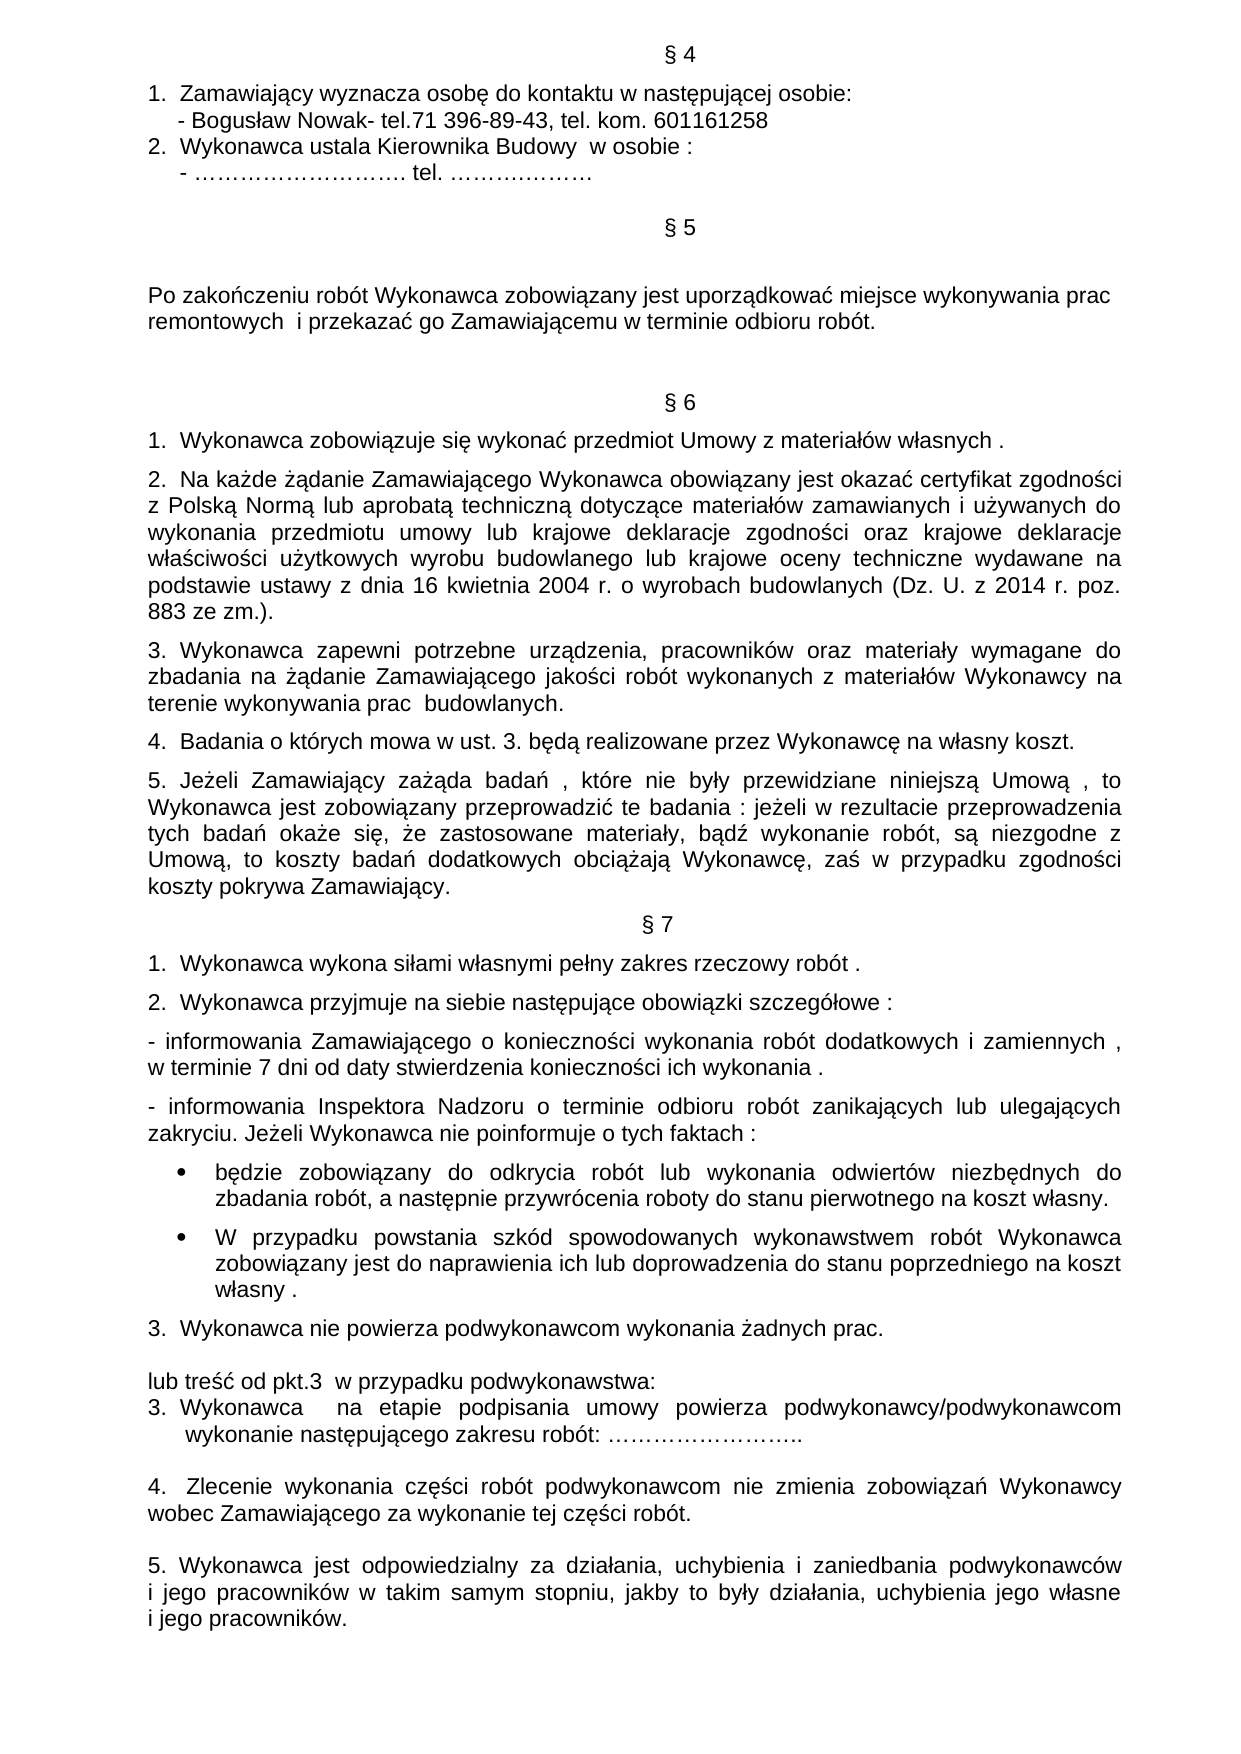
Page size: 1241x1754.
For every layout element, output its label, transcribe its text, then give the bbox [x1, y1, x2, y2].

list W przypadku powstania szkód spowodowanych wykonawstwem robót Wykonawca zobowiązany jest do naprawienia ich lub doprowadzenia do stanu poprzedniego na koszt własny . [177, 1224, 1122, 1303]
list będzie zobowiązany do odkrycia robót lub wykonania odwiertów niezbędnych do zbadania robót, a następnie przywrócenia roboty do stanu pierwotnego na koszt własny. [177, 1158, 1122, 1211]
text 5. Jeżeli Zamawiający zażąda badań , które nie były przewidziane niniejszą Umową , to Wykonawca jest zobowiązany przeprowadzić te badania : jeżeli w rezultacie przeprowadzenia tych badań okaże się, że zastosowane materiały, bądź wykonanie robót, są niezgodne z Umową, to koszty badań dodatkowych obciążają Wykonawcę, zaś w przypadku zgodności koszty pokrywa Zamawiający. [148, 767, 1122, 899]
text § 5 [193, 214, 1122, 241]
text 2. Wykonawca przyjmuje na siebie następujące obowiązki szczegółowe : [148, 989, 1122, 1016]
text 3. Wykonawca nie powierza podwykonawcom wykonania żadnych prac. [148, 1315, 1122, 1342]
text 3. Wykonawca na etapie podpisania umowy powierza podwykonawcy/podwykonawcom wykonanie następującego zakresu robót: …………………….. [148, 1394, 1122, 1447]
text 2. Na każde żądanie Zamawiającego Wykonawca obowiązany jest okazać certyfikat zgodności z Polską Normą lub aprobatą techniczną dotyczące materiałów zamawianych i używanych do wykonania przedmiotu umowy lub krajowe deklaracje zgodności oraz krajowe deklaracje właściwości użytkowych wyrobu budowlanego lub krajowe oceny techniczne wydawane na podstawie ustawy z dnia 16 kwietnia 2004 r. o wyrobach budowlanych (Dz. U. z 2014 r. poz. 883 ze zm.). [148, 466, 1122, 624]
text § 4 [590, 41, 1122, 68]
text 1. Wykonawca wykona siłami własnymi pełny zakres rzeczowy robót . [148, 950, 1122, 977]
text Po zakończeniu robót Wykonawca zobowiązany jest uporządkować miejsce wykonywania prac remontowych i przekazać go Zamawiającemu w terminie odbioru robót. [148, 282, 1122, 335]
text - informowania Inspektora Nadzoru o terminie odbioru robót zanikających lub ulegających zakryciu. Jeżeli Wykonawca nie poinformuje o tych faktach : [148, 1093, 1122, 1146]
text 5. Wykonawca jest odpowiedzialny za działania, uchybienia i zaniedbania podwykonawców i jego pracowników w takim samym stopniu, jakby to były działania, uchybienia jego własne i jego pracowników. [148, 1552, 1122, 1631]
text § 6 [148, 388, 1122, 415]
text 4. Badania o których mowa w ust. 3. będą realizowane przez Wykonawcę na własny koszt. [148, 728, 1122, 755]
text § 7 [148, 911, 1122, 938]
text - informowania Zamawiającego o konieczności wykonania robót dodatkowych i zamiennych , w terminie 7 dni od daty stwierdzenia konieczności ich wykonania . [148, 1028, 1122, 1081]
text 4. Zlecenie wykonania części robót podwykonawcom nie zmienia zobowiązań Wykonawcy wobec Zamawiającego za wykonanie tej części robót. [148, 1473, 1122, 1526]
text - Bogusław Nowak- tel.71 396-89-43, tel. kom. 601161258 [177, 107, 1122, 133]
text - ………………………. tel. ……….……… [148, 159, 1122, 186]
text lub treść od pkt.3 w przypadku podwykonawstwa: [148, 1368, 1122, 1394]
text 1. Zamawiający wyznacza osobę do kontaktu w następującej osobie: [148, 80, 1122, 107]
text 2. Wykonawca ustala Kierownika Budowy w osobie : [148, 133, 1122, 159]
text 3. Wykonawca zapewni potrzebne urządzenia, pracowników oraz materiały wymagane do zbadania na żądanie Zamawiającego jakości robót wykonanych z materiałów Wykonawcy na terenie wykonywania prac budowlanych. [148, 637, 1122, 716]
text 1. Wykonawca zobowiązuje się wykonać przedmiot Umowy z materiałów własnych . [148, 427, 1122, 454]
